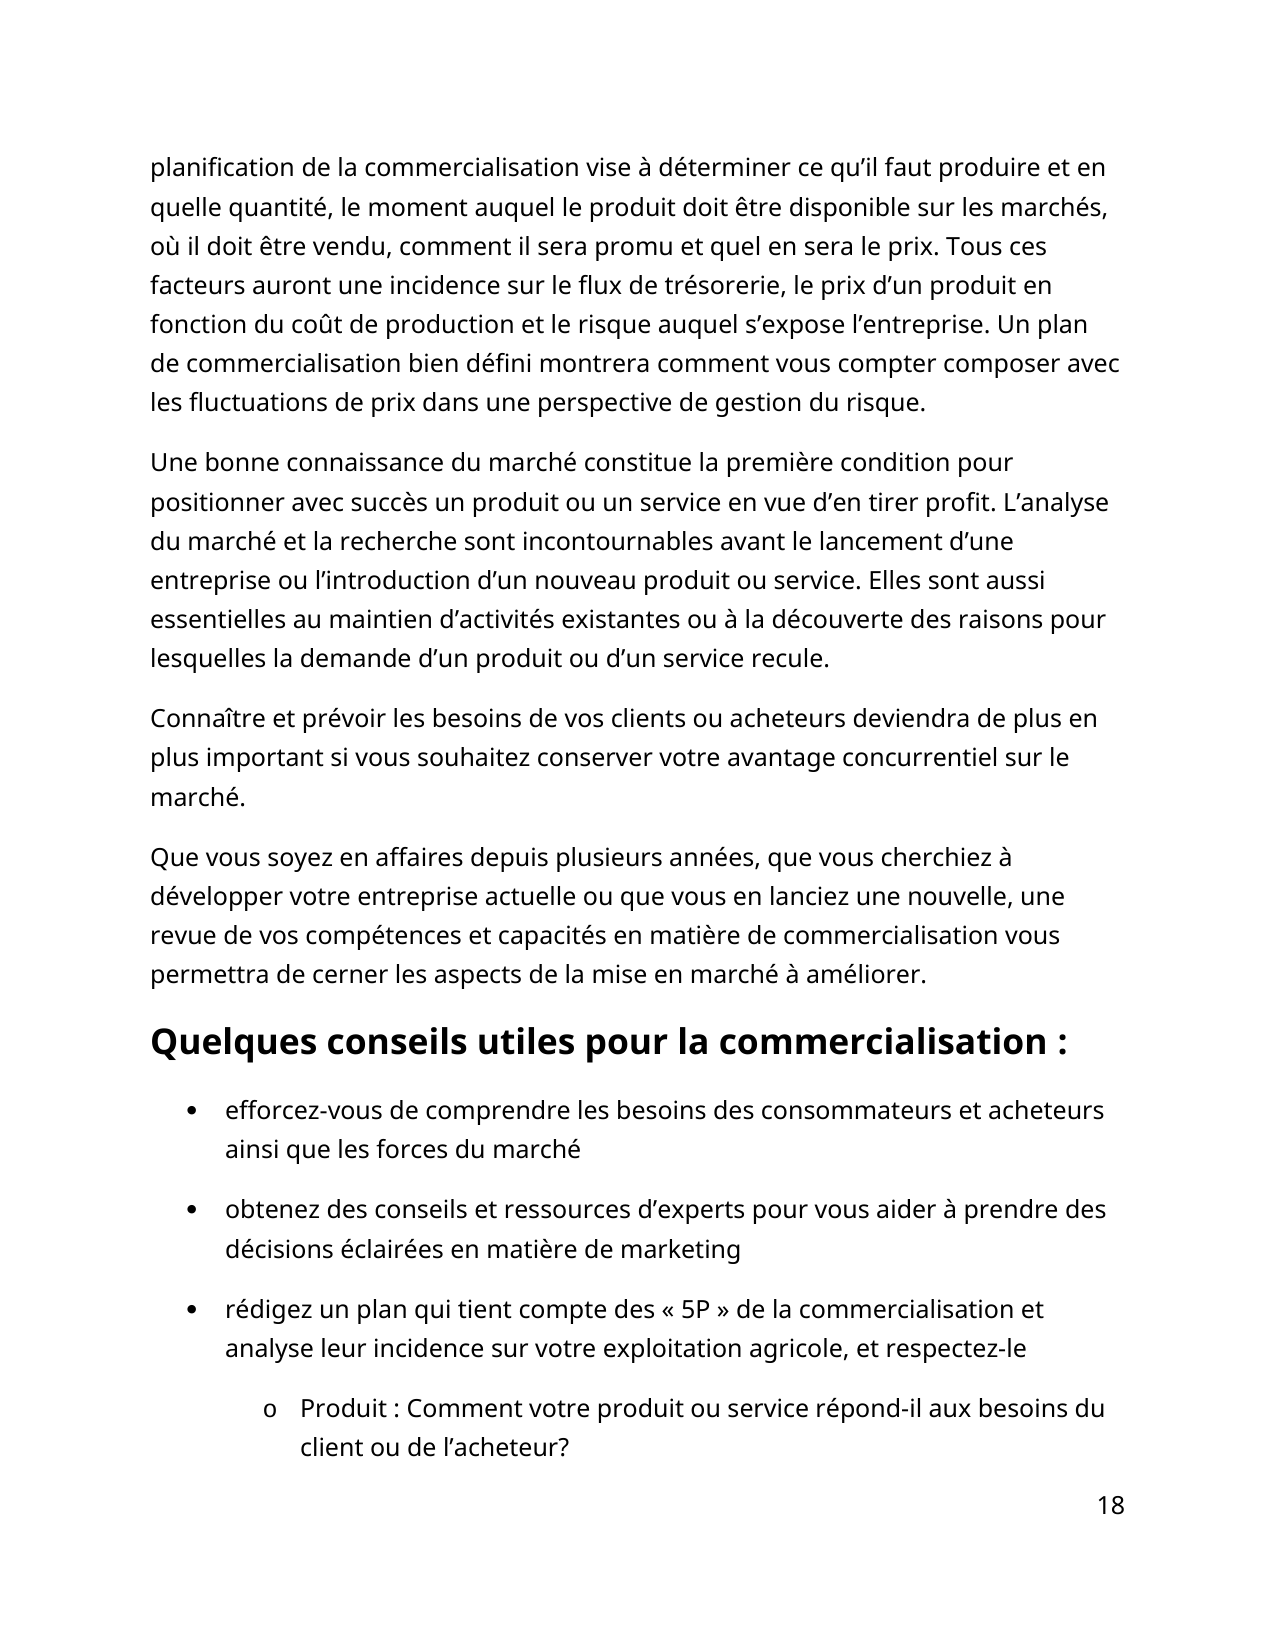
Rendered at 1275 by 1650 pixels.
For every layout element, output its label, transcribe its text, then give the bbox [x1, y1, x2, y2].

list Produit : Comment votre produit ou service répond-il aux besoins du client ou de l’acheteur? [262, 1390, 1125, 1464]
list obtenez des conseils et ressources d’experts pour vous aider à prendre des décisions éclairées en matière de marketing [187, 1192, 1125, 1265]
list rédigez un plan qui tient compte des « 5P » de la commercialisation et analyse leur incidence sur votre exploitation agricole, et respectez-le [187, 1291, 1125, 1364]
text Connaître et prévoir les besoins de vos clients ou acheteurs deviendra de plus en plus important si vous souhaitez conserver votre avantage concurrentiel sur le marché. [150, 701, 1125, 813]
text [150, 150, 1125, 419]
text Une bonne connaissance du marché constitue la première condition pour positionner avec succès un produit ou un service en vue d’en tirer profit. L’analyse du marché et la recherche sont incontournables avant le lancement d’une entreprise ou l’introduction d’un nouveau produit ou service. Elles sont aussi essentielles au maintien d’activités existantes ou à la découverte des raisons pour lesquelles la demande d’un produit ou d’un service recule. [150, 445, 1125, 675]
subtitle Quelques conseils utiles pour la commercialisation : [150, 1017, 1125, 1065]
list efforcez-vous de comprendre les besoins des consommateurs et acheteurs ainsi que les forces du marché [187, 1093, 1125, 1166]
text Que vous soyez en affaires depuis plusieurs années, que vous cherchiez à développer votre entreprise actuelle ou que vous en lanciez une nouvelle, une revue de vos compétences et capacités en matière de commercialisation vous permettra de cerner les aspects de la mise en marché à améliorer. [150, 839, 1125, 991]
